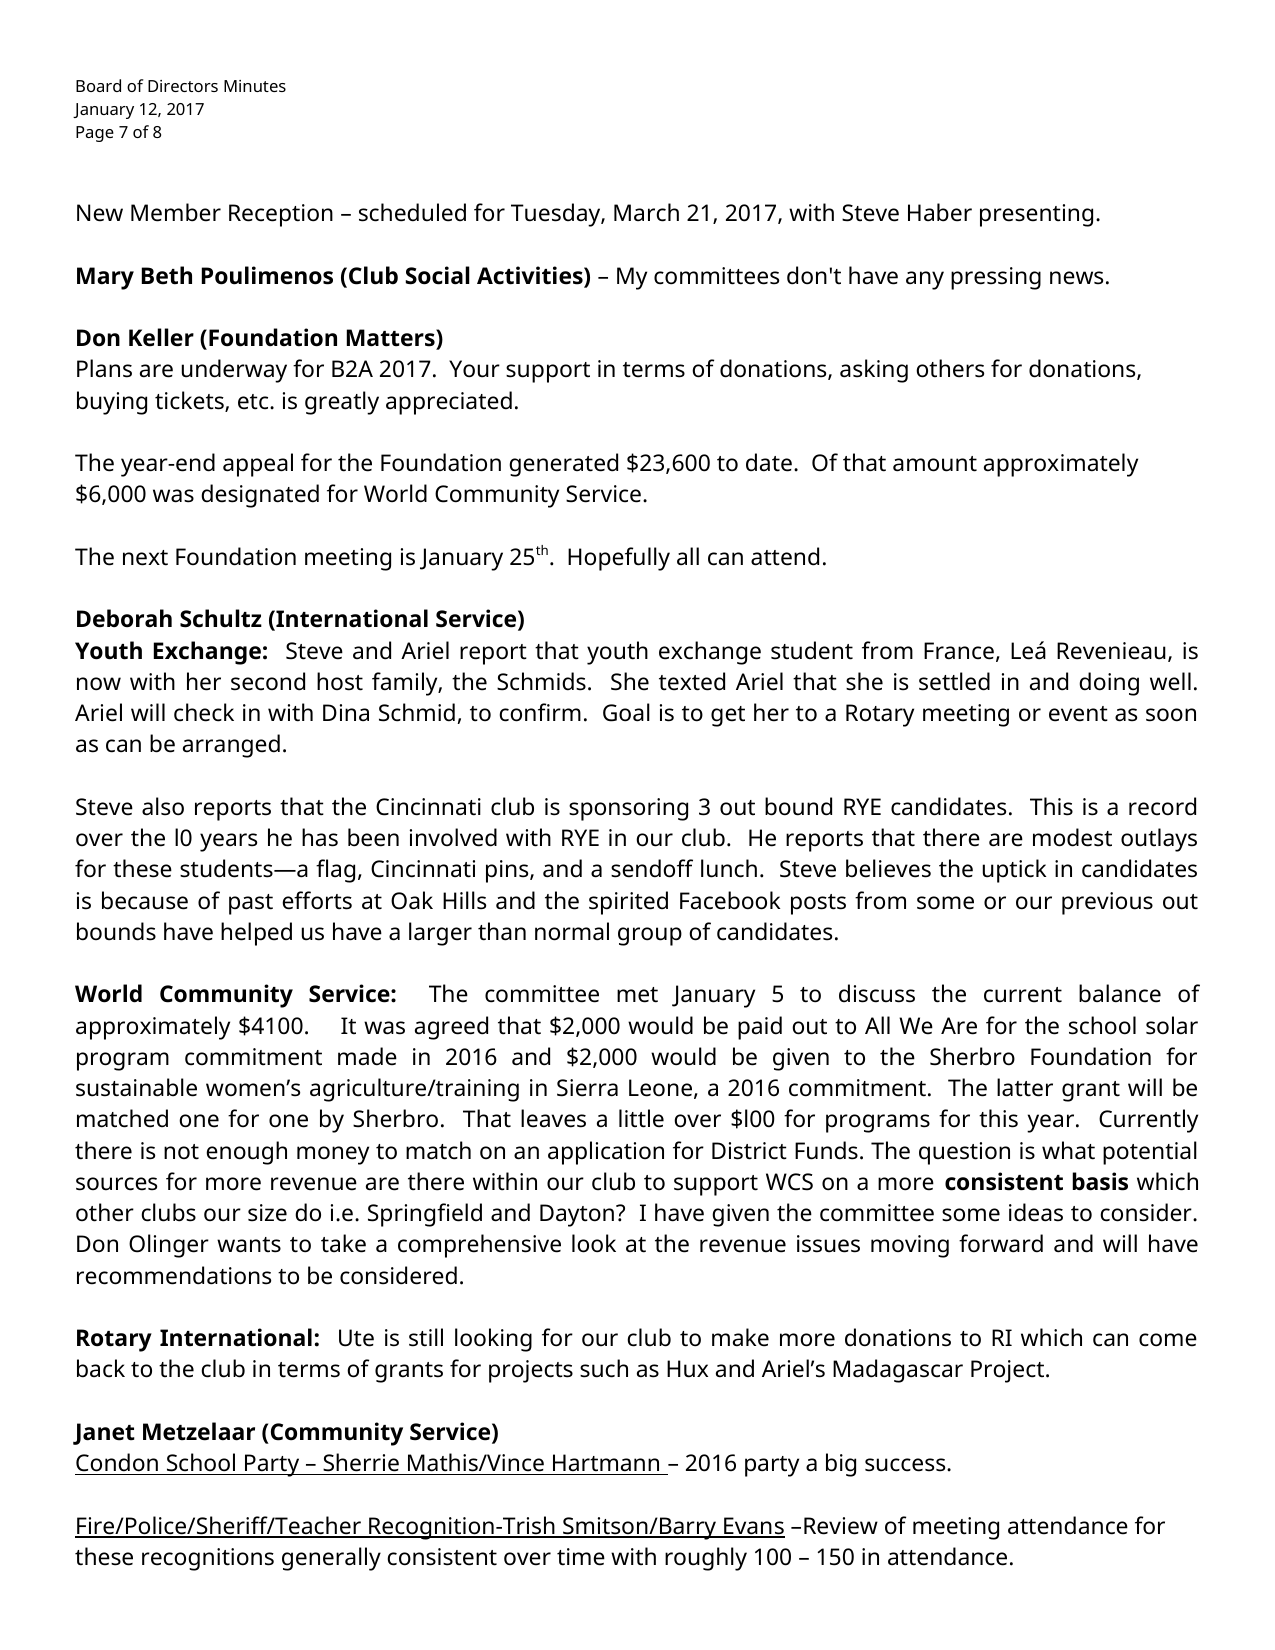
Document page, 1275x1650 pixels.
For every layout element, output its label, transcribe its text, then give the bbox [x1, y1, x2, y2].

text Rotary International: Ute is still looking for our club to make more donations to RI which can come back to the club in terms of grants for projects such as Hux and Ariel’s Madagascar Project. [75, 1322, 1200, 1384]
text The year-end appeal for the Foundation generated $23,600 to date. Of that amount approximately $6,000 was designated for World Community Service. [75, 416, 1200, 509]
text Don Keller (Foundation Matters) [75, 322, 1200, 353]
text The next Foundation meeting is January 25th. Hopefully all can attend. [75, 509, 1200, 572]
text Deborah Schultz (International Service) [75, 603, 1200, 634]
text Steve also reports that the Cincinnati club is sponsoring 3 out bound RYE candidates. This is a record over the l0 years he has been involved with RYE in our club. He reports that there are modest outlays for these students—a flag, Cincinnati pins, and a sendoff lunch. Steve believes the uptick in candidates is because of past efforts at Oak Hills and the spirited Facebook posts from some or our previous out bounds have helped us have a larger than normal group of candidates. [75, 791, 1200, 947]
text Janet Metzelaar (Community Service) [75, 1416, 1200, 1447]
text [75, 1447, 1200, 1572]
text Mary Beth Poulimenos (Club Social Activities) – My committees don't have any pressing news. [75, 259, 1200, 291]
text Youth Exchange: Steve and Ariel report that youth exchange student from France, Leá Revenieau, is now with her second host family, the Schmids. She texted Ariel that she is settled in and doing well. Ariel will check in with Dina Schmid, to confirm. Goal is to get her to a Rotary meeting or event as soon as can be arranged. [75, 634, 1200, 759]
text World Community Service: The committee met January 5 to discuss the current balance of approximately $4100. It was agreed that $2,000 would be paid out to All We Are for the school solar program commitment made in 2016 and $2,000 would be given to the Sherbro Foundation for sustainable women’s agriculture/training in Sierra Leone, a 2016 commitment. The latter grant will be matched one for one by Sherbro. That leaves a little over $l00 for programs for this year. Currently there is not enough money to match on an application for District Funds. The question is what potential sources for more revenue are there within our club to support WCS on a more consistent basis which other clubs our size do i.e. Springfield and Dayton? I have given the committee some ideas to consider. Don Olinger wants to take a comprehensive look at the revenue issues moving forward and will have recommendations to be considered. [75, 978, 1200, 1291]
text New Member Reception – scheduled for Tuesday, March 21, 2017, with Steve Haber presenting. [75, 197, 1200, 228]
text Plans are underway for B2A 2017. Your support in terms of donations, asking others for donations, buying tickets, etc. is greatly appreciated. [75, 353, 1200, 416]
